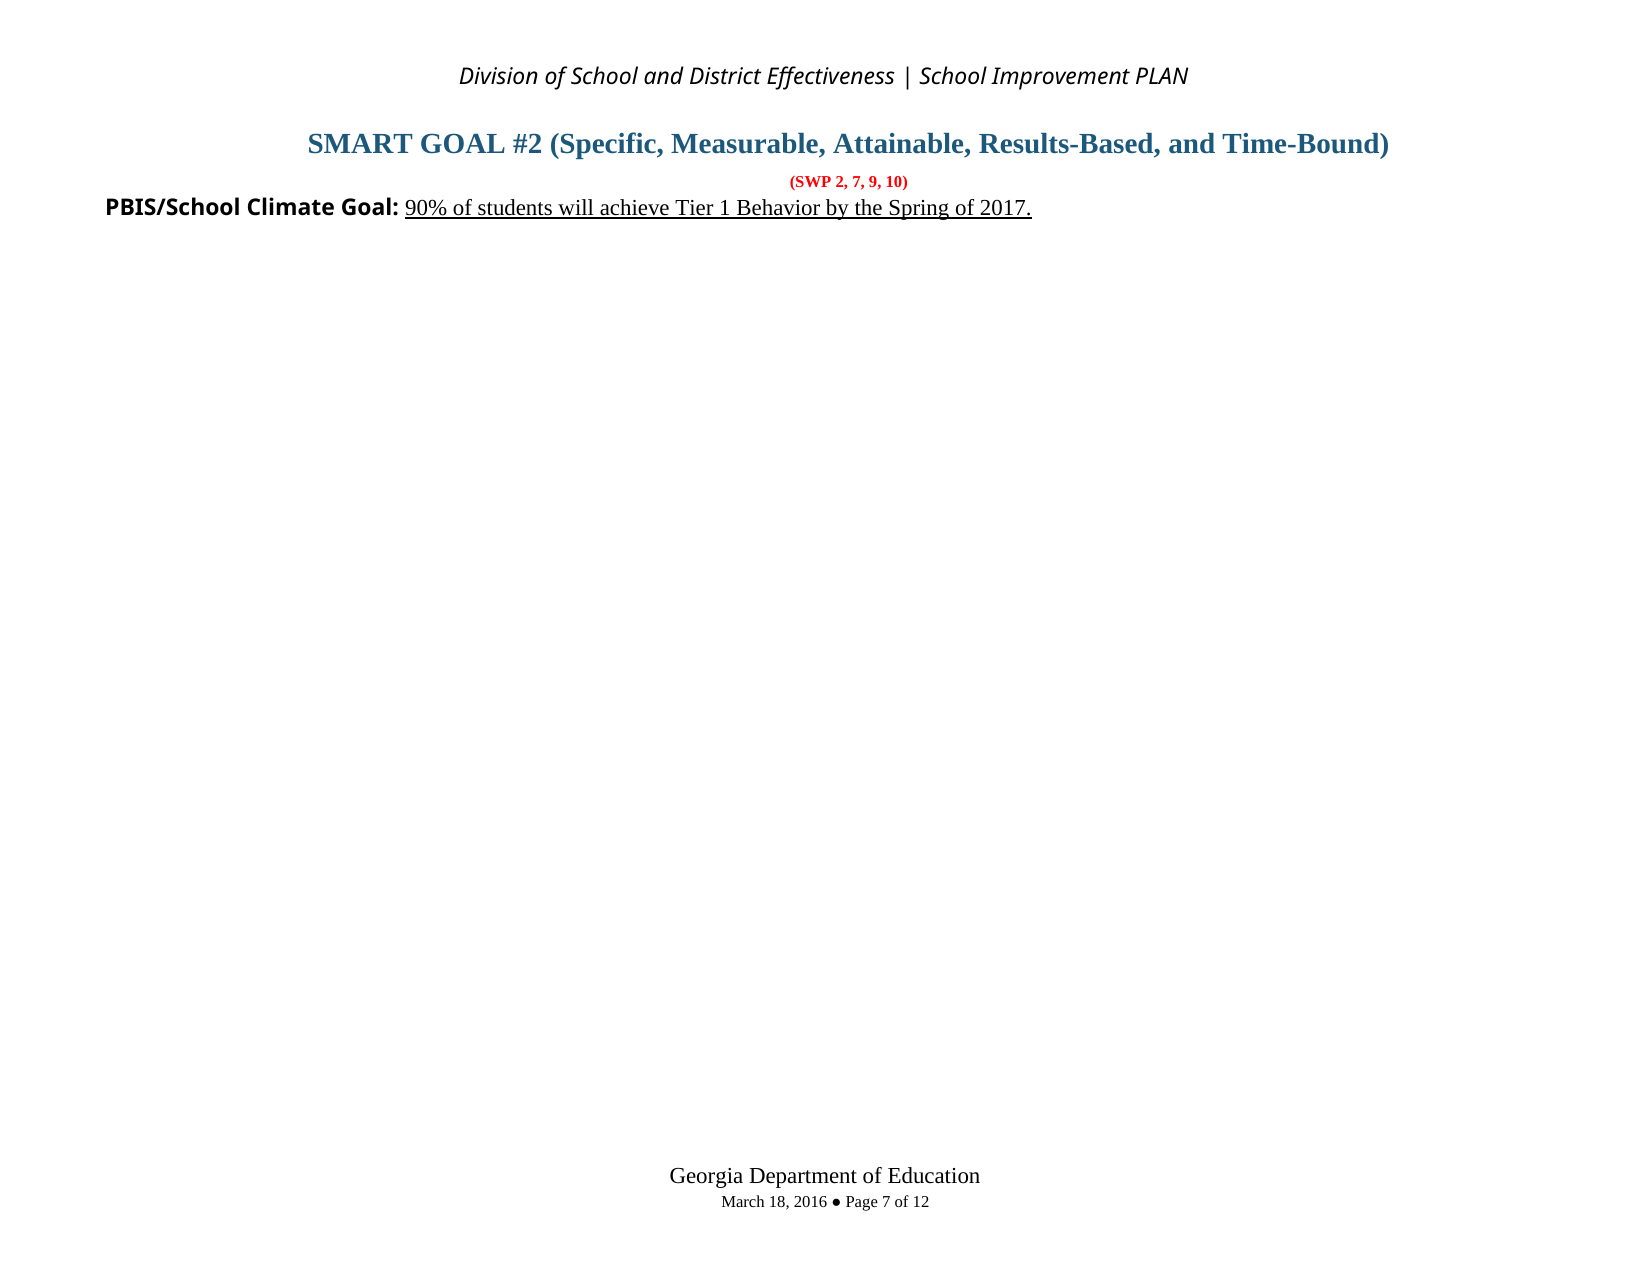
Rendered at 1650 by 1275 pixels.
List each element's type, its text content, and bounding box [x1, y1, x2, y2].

text PBIS/School Climate Goal: 90% of students will achieve Tier 1 Behavior by the Spring of 2017. [30, 191, 1620, 223]
subtitle SMART GOAL #2 (Specific, Measurable, Attainable, Results-Based, and Time-Bound) [77, 126, 1620, 160]
subtitle (SWP 2, 7, 9, 10) [77, 172, 1620, 191]
